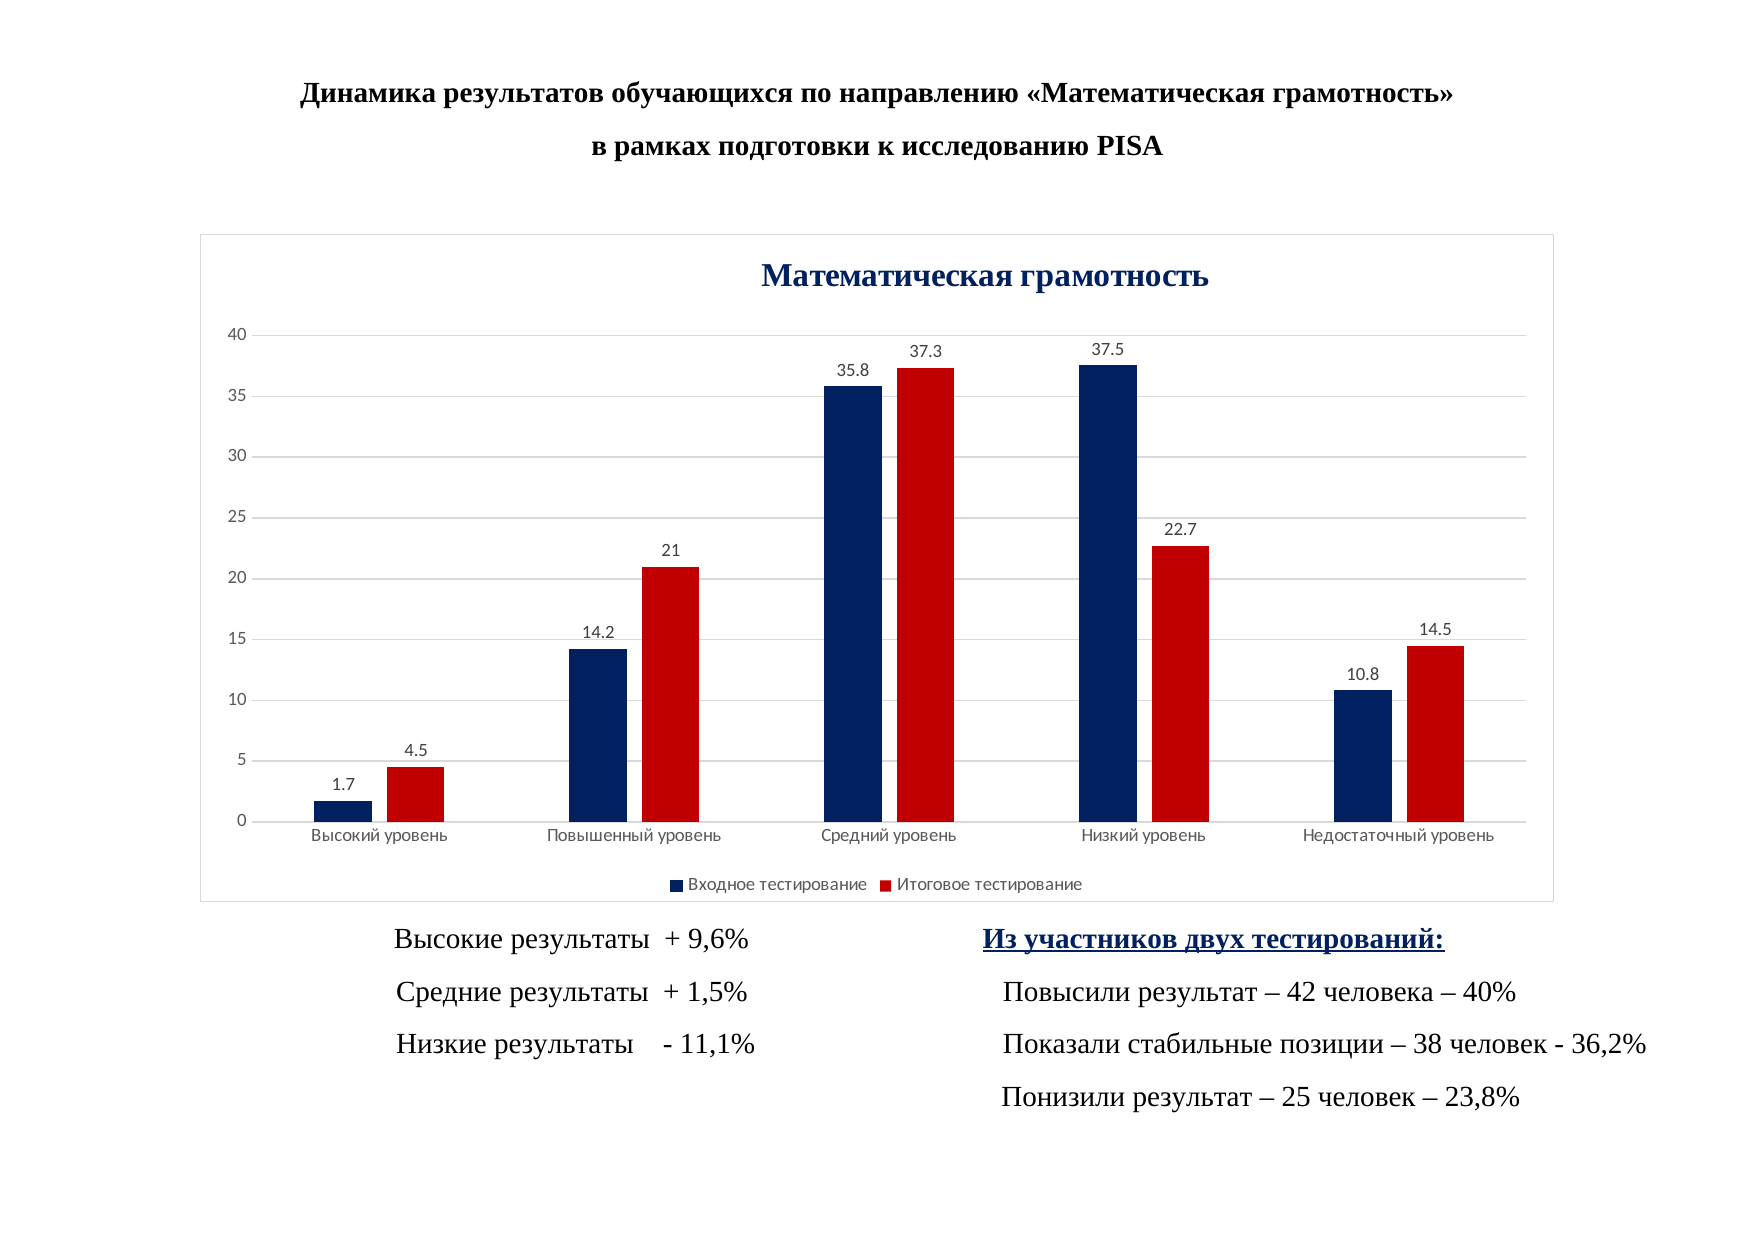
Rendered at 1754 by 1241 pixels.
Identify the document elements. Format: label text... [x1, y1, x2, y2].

text Динамика результатов обучающихся по направлению «Математическая грамотность» [75, 75, 1679, 108]
text в рамках подготовки к исследованию PISA [75, 128, 1679, 161]
text Понизили результат – 25 человек – 23,8% [75, 1079, 1679, 1113]
text Высокие результаты + 9,6% Из участников двух тестирований: [75, 921, 1679, 954]
text Низкие результаты - 11,1% Показали стабильные позиции – 38 человек - 36,2% [75, 1027, 1679, 1060]
text Средние результаты + 1,5% Повысили результат – 42 человека – 40% [75, 974, 1679, 1007]
